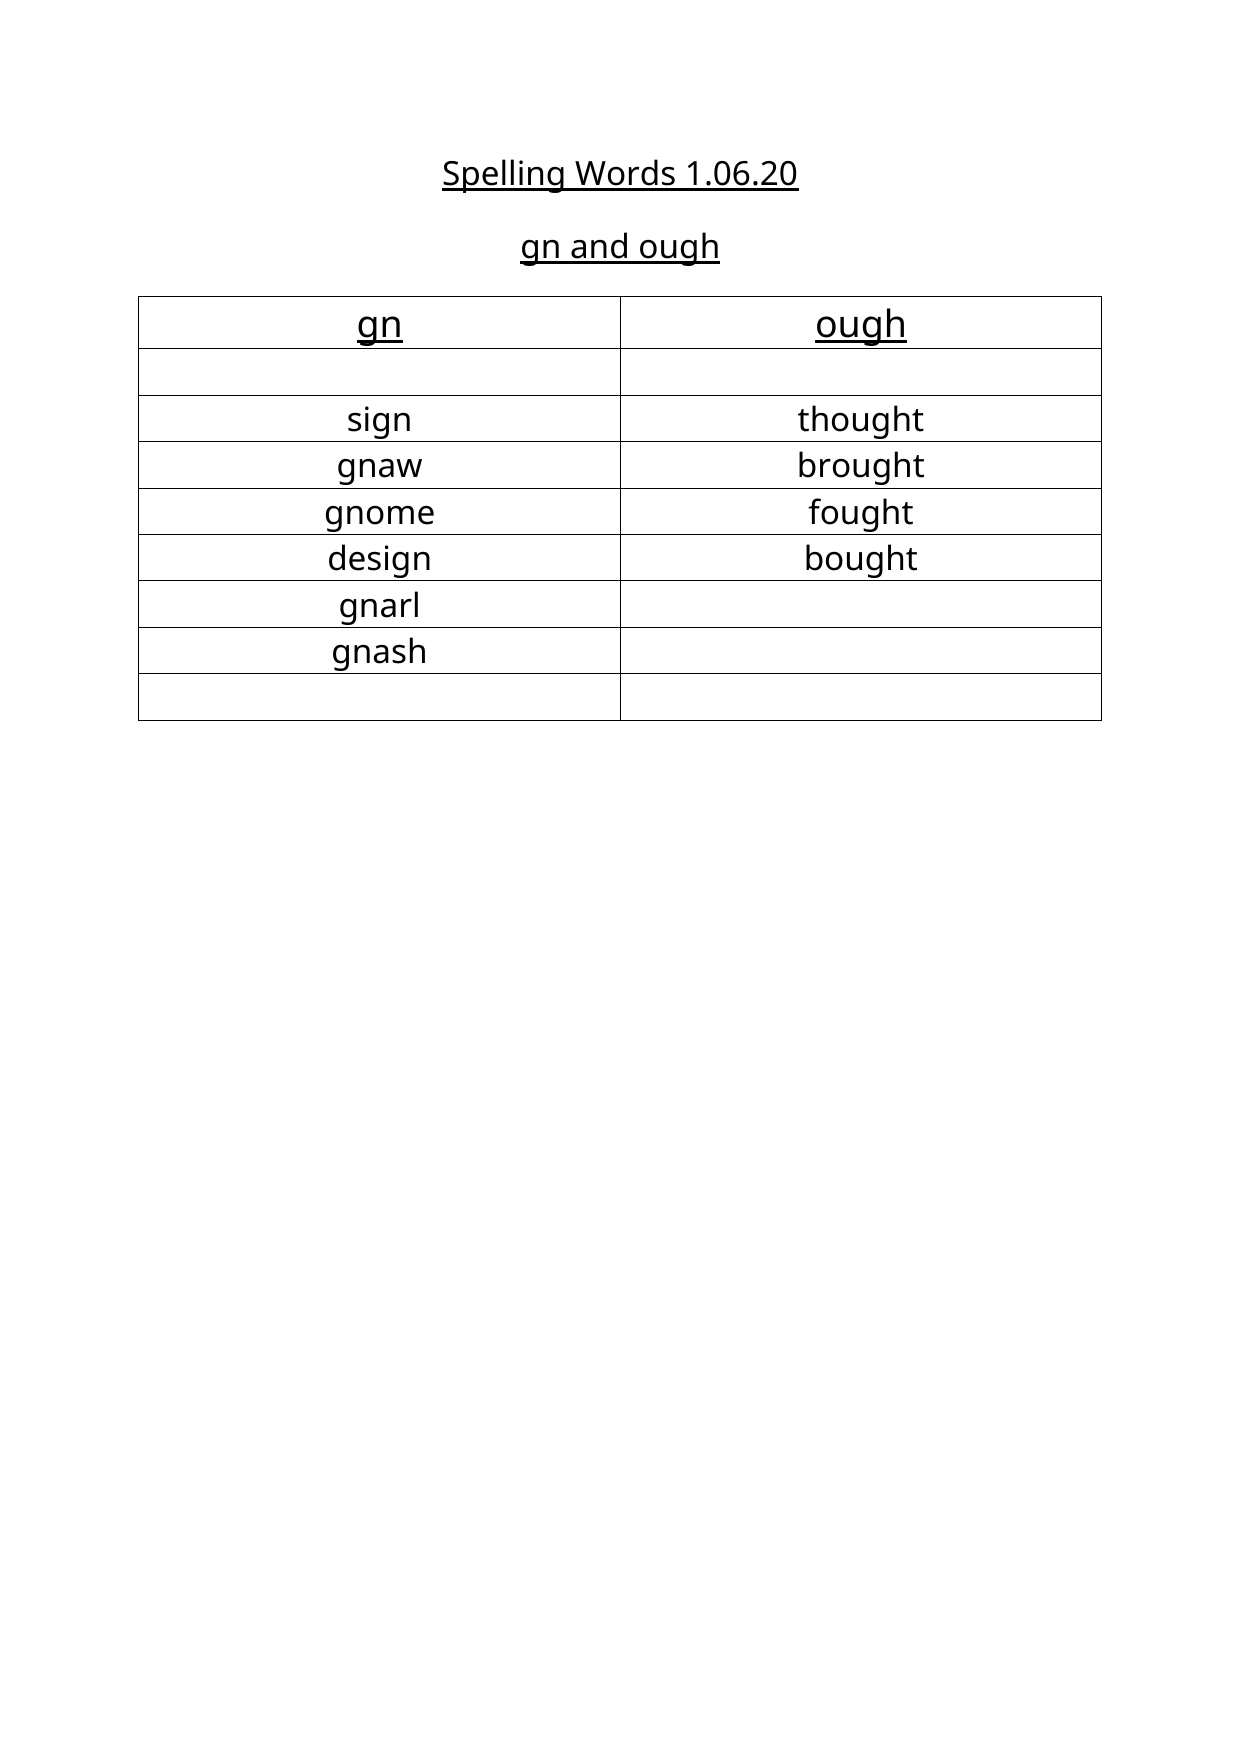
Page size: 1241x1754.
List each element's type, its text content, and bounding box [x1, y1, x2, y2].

table_cell gnash [139, 628, 620, 673]
table_cell gnarl [139, 581, 620, 627]
table_cell thought [621, 396, 1101, 441]
table_cell brought [621, 442, 1101, 487]
table_cell [621, 628, 1101, 673]
table_cell gnome [139, 489, 620, 534]
table_cell [139, 674, 620, 720]
table_cell [621, 674, 1101, 720]
text gn and ough [150, 223, 1090, 268]
table_cell sign [139, 396, 620, 441]
table_cell design [139, 535, 620, 580]
table_cell bought [621, 535, 1101, 580]
table_header gn [139, 297, 620, 348]
table_cell gnaw [139, 442, 620, 487]
text Spelling Words 1.06.20 [150, 150, 1090, 195]
table_cell [139, 349, 620, 394]
table_cell fought [621, 489, 1101, 534]
table_cell [621, 581, 1101, 627]
table_cell [621, 349, 1101, 394]
table_header ough [621, 297, 1101, 348]
